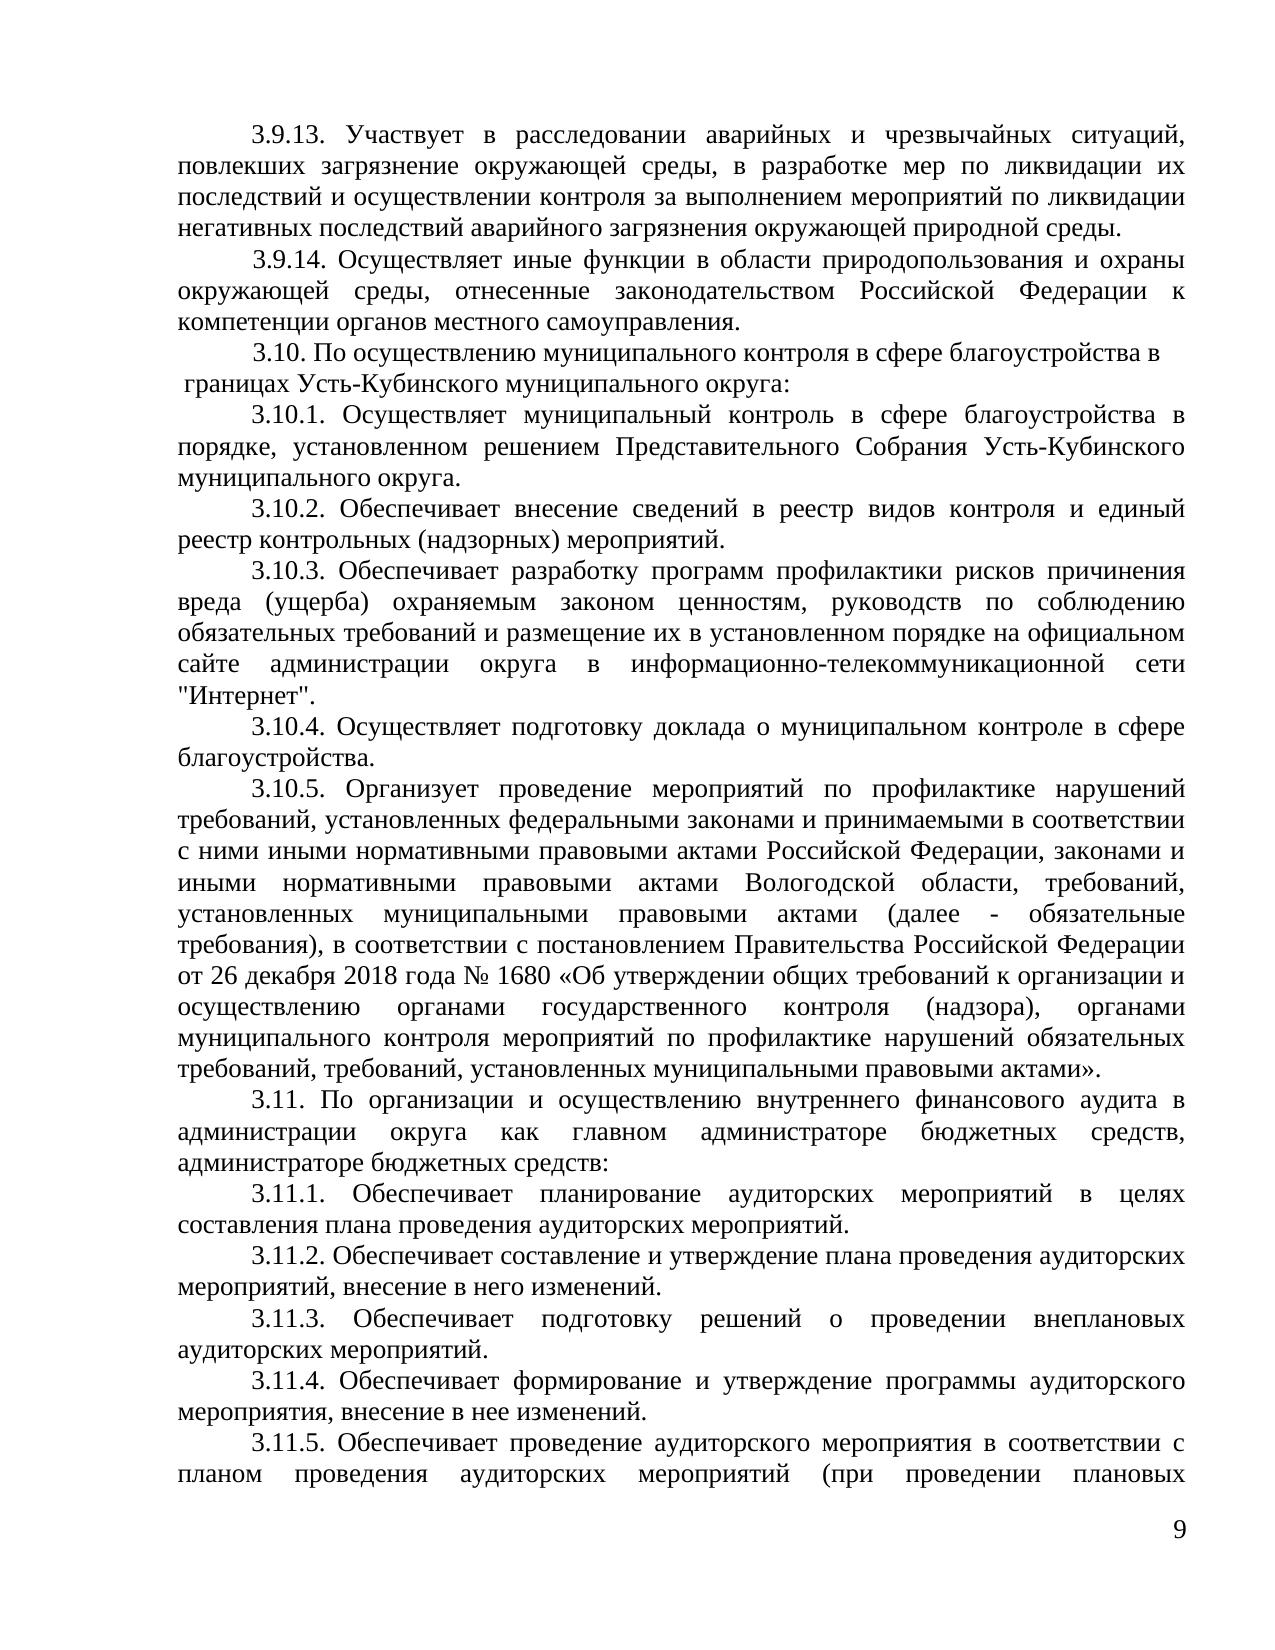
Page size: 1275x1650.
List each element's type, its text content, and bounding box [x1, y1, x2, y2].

list 3.10. По осуществлению муниципального контроля в сфере благоустройства в [252, 336, 1186, 367]
text 3.11.3. Обеспечивает подготовку решений о проведении внеплановых аудиторских мероприятий. [177, 1302, 1186, 1364]
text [177, 1426, 1186, 1488]
text границах Усть-Кубинского муниципального округа: [177, 367, 1186, 398]
text 3.11.2. Обеспечивает составление и утверждение плана проведения аудиторских мероприятий, внесение в него изменений. [177, 1239, 1186, 1302]
text 3.10.5. Организует проведение мероприятий по профилактике нарушений требований, установленных федеральными законами и принимаемыми в соответствии с ними иными нормативными правовыми актами Российской Федерации, законами и иными нормативными правовыми актами Вологодской области, требований, установленных муниципальными правовыми актами (далее - обязательные требования), в соответствии с постановлением Правительства Российской Федерации от 26 декабря 2018 года № 1680 «Об утверждении общих требований к организации и осуществлению органами государственного контроля (надзора), органами муниципального контроля мероприятий по профилактике нарушений обязательных требований, требований, установленных муниципальными правовыми актами». [177, 772, 1186, 1084]
text 3.10.2. Обеспечивает внесение сведений в реестр видов контроля и единый реестр контрольных (надзорных) мероприятий. [177, 492, 1186, 554]
text 3.10.1. Осуществляет муниципальный контроль в сфере благоустройства в порядке, установленном решением Представительного Собрания Усть-Кубинского муниципального округа. [177, 398, 1186, 492]
text 3.9.13. Участвует в расследовании аварийных и чрезвычайных ситуаций, повлекших загрязнение окружающей среды, в разработке мер по ликвидации их последствий и осуществлении контроля за выполнением мероприятий по ликвидации негативных последствий аварийного загрязнения окружающей природной среды. [177, 118, 1186, 243]
text 3.10.4. Осуществляет подготовку доклада о муниципальном контроле в сфере благоустройства. [177, 710, 1186, 772]
text 3.9.14. Осуществляет иные функции в области природопользования и охраны окружающей среды, отнесенные законодательством Российской Федерации к компетенции органов местного самоуправления. [177, 243, 1186, 336]
text 3.11. По организации и осуществлению внутреннего финансового аудита в администрации округа как главном администраторе бюджетных средств, администраторе бюджетных средств: [177, 1084, 1186, 1177]
text 3.11.4. Обеспечивает формирование и утверждение программы аудиторского мероприятия, внесение в нее изменений. [177, 1364, 1186, 1426]
text 3.10.3. Обеспечивает разработку программ профилактики рисков причинения вреда (ущерба) охраняемым законом ценностям, руководств по соблюдению обязательных требований и размещение их в установленном порядке на официальном сайте администрации округа в информационно-телекоммуникационной сети "Интернет". [177, 554, 1186, 710]
text 3.11.1. Обеспечивает планирование аудиторских мероприятий в целях составления плана проведения аудиторских мероприятий. [177, 1177, 1186, 1239]
